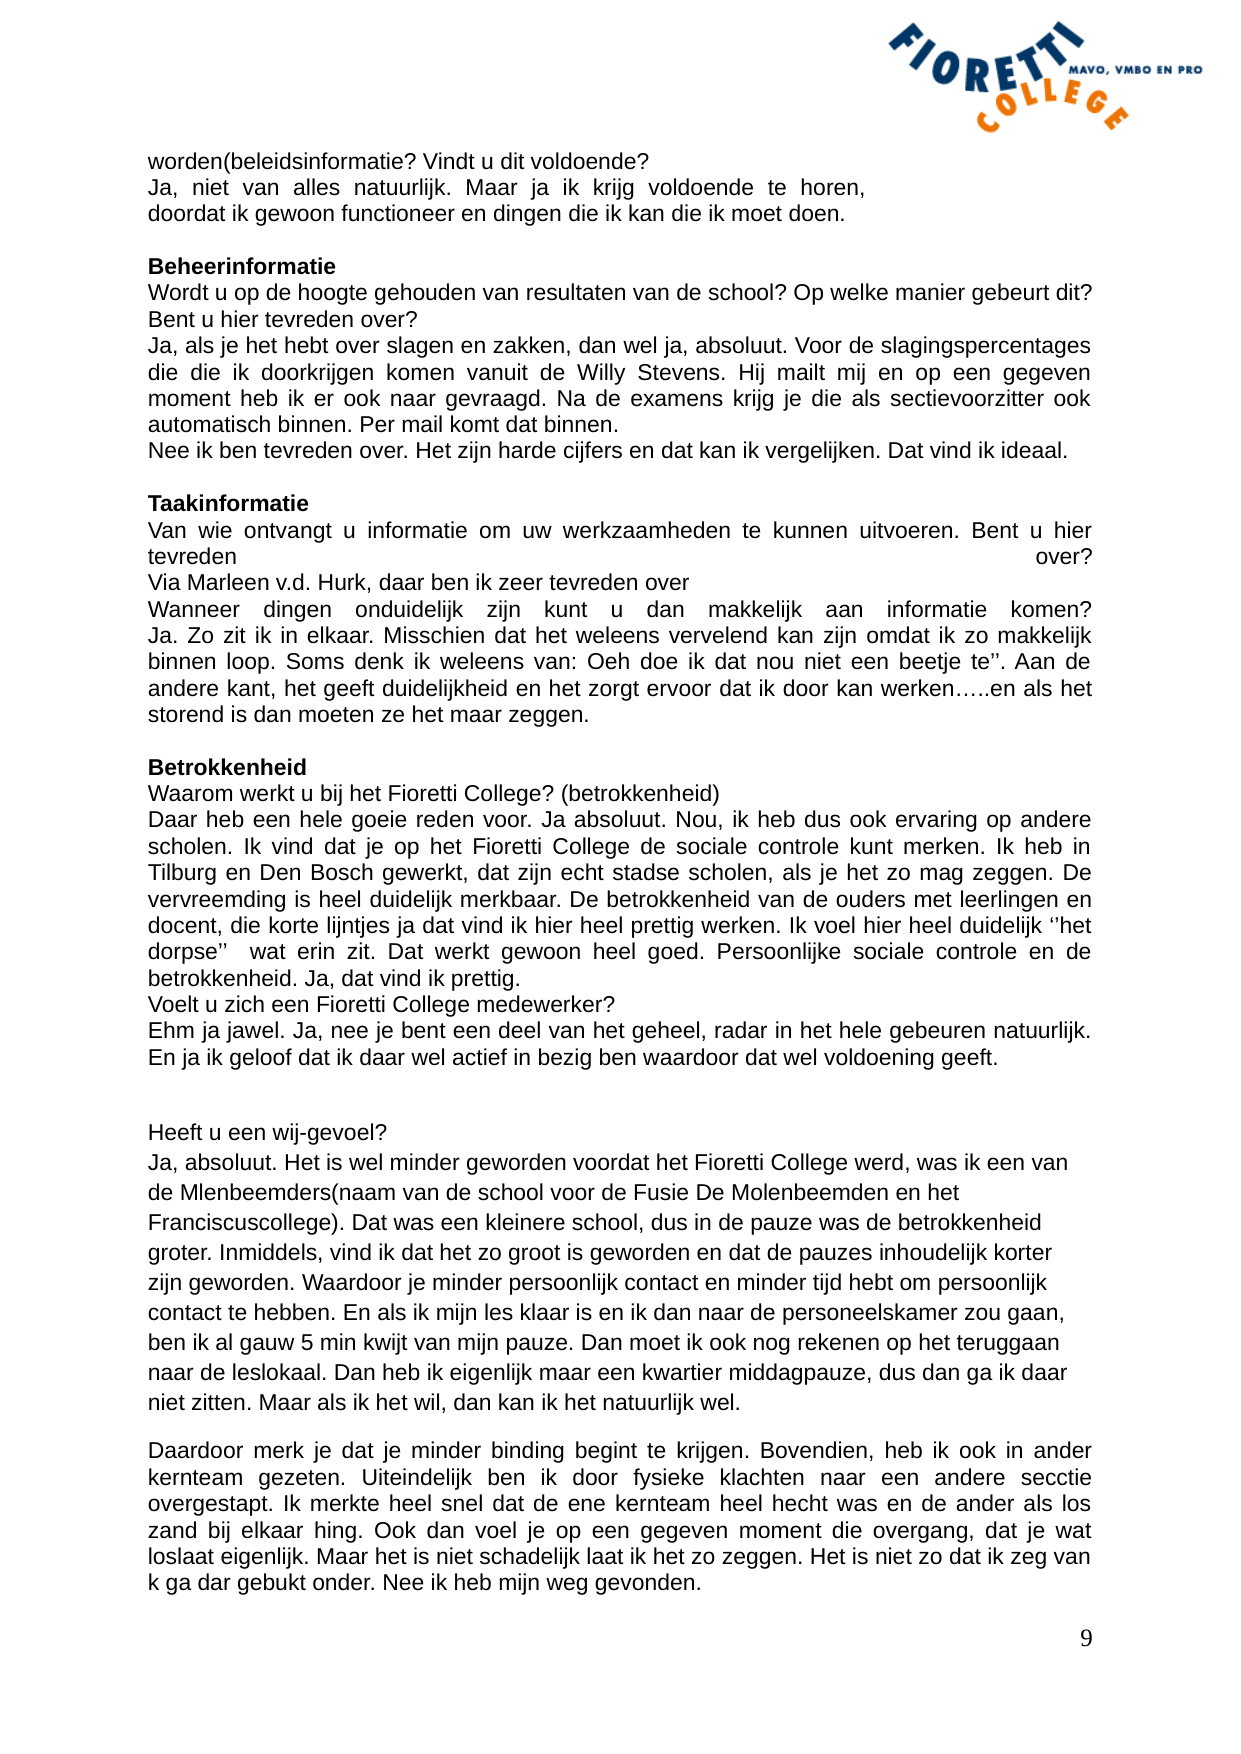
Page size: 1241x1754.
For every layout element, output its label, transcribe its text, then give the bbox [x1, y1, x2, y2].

text Daar heb een hele goeie reden voor. Ja absoluut. Nou, ik heb dus ook ervaring op andere scholen. Ik vind dat je op het Fioretti College de sociale controle kunt merken. Ik heb in Tilburg en Den Bosch gewerkt, dat zijn echt stadse scholen, als je het zo mag zeggen. De vervreemding is heel duidelijk merkbaar. De betrokkenheid van de ouders met leerlingen en docent, die korte lijntjes ja dat vind ik hier heel prettig werken. Ik voel hier heel duidelijk ‘’het dorpse’’ wat erin zit. Dat werkt gewoon heel goed. Persoonlijke sociale controle en de betrokkenheid. Ja, dat vind ik prettig. [148, 806, 1093, 991]
text Nee ik ben tevreden over. Het zijn harde cijfers en dat kan ik vergelijken. Dat vind ik ideaal. [148, 437, 1093, 464]
text Wanneer dingen onduidelijk zijn kunt u dan makkelijk aan informatie komen? Ja. Zo zit ik in elkaar. Misschien dat het weleens vervelend kan zijn omdat ik zo makkelijk binnen loop. Soms denk ik weleens van: Oeh doe ik dat nou niet een beetje te’’. Aan de andere kant, het geeft duidelijkheid en het zorgt ervoor dat ik door kan werken…..en als het storend is dan moeten ze het maar zeggen. [148, 596, 1093, 727]
text Beheerinformatie [148, 253, 1093, 279]
text Heeft u een wij-gevoel? Ja, absoluut. Het is wel minder geworden voordat het Fioretti College werd, was ik een van de Mlenbeemders(naam van de school voor de Fusie De Molenbeemden en het Franciscuscollege). Dat was een kleinere school, dus in de pauze was de betrokkenheid groter. Inmiddels, vind ik dat het zo groot is geworden en dat de pauzes inhoudelijk korter zijn geworden. Waardoor je minder persoonlijk contact en minder tijd hebt om persoonlijk contact te hebben. En als ik mijn les klaar is en ik dan naar de personeelskamer zou gaan, ben ik al gauw 5 min kwijt van mijn pauze. Dan moet ik ook nog rekenen op het teruggaan naar de leslokaal. Dan heb ik eigenlijk maar een kwartier middagpauze, dus dan ga ik daar niet zitten. Maar als ik het wil, dan kan ik het natuurlijk wel. [148, 1119, 1093, 1415]
text Wordt u op de hoogte gehouden van resultaten van de school? Op welke manier gebeurt dit? Bent u hier tevreden over? [148, 279, 1093, 332]
text Daardoor merk je dat je minder binding begint te krijgen. Bovendien, heb ik ook in ander kernteam gezeten. Uiteindelijk ben ik door fysieke klachten naar een andere secctie overgestapt. Ik merkte heel snel dat de ene kernteam heel hecht was en de ander als los zand bij elkaar hing. Ook dan voel je op een gegeven moment die overgang, dat je wat loslaat eigenlijk. Maar het is niet schadelijk laat ik het zo zeggen. Het is niet zo dat ik zeg van k ga dar gebukt onder. Nee ik heb mijn weg gevonden. [148, 1437, 1093, 1596]
text Taakinformatie [148, 490, 1093, 517]
text Ehm ja jawel. Ja, nee je bent een deel van het geheel, radar in het hele gebeuren natuurlijk. En ja ik geloof dat ik daar wel actief in bezig ben waardoor dat wel voldoening geeft. [148, 1017, 1093, 1070]
text Betrokkenheid [148, 754, 1093, 780]
text Voelt u zich een Fioretti College medewerker? [148, 991, 1093, 1017]
text Ja, als je het hebt over slagen en zakken, dan wel ja, absoluut. Voor de slagingspercentages die die ik doorkrijgen komen vanuit de Willy Stevens. Hij mailt mij en op een gegeven moment heb ik er ook naar gevraagd. Na de examens krijg je die als sectievoorzitter ook automatisch binnen. Per mail komt dat binnen. [148, 332, 1093, 437]
text Van wie ontvangt u informatie om uw werkzaamheden te kunnen uitvoeren. Bent u hier tevreden over? Via Marleen v.d. Hurk, daar ben ik zeer tevreden over [148, 517, 1093, 596]
picture [866, 11, 1238, 176]
text Waarom werkt u bij het Fioretti College? (betrokkenheid) [148, 780, 1093, 806]
text Ja, niet van alles natuurlijk. Maar ja ik krijg voldoende te horen, doordat ik gewoon functioneer en dingen die ik kan die ik moet doen. [148, 174, 1093, 227]
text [148, 148, 1093, 174]
